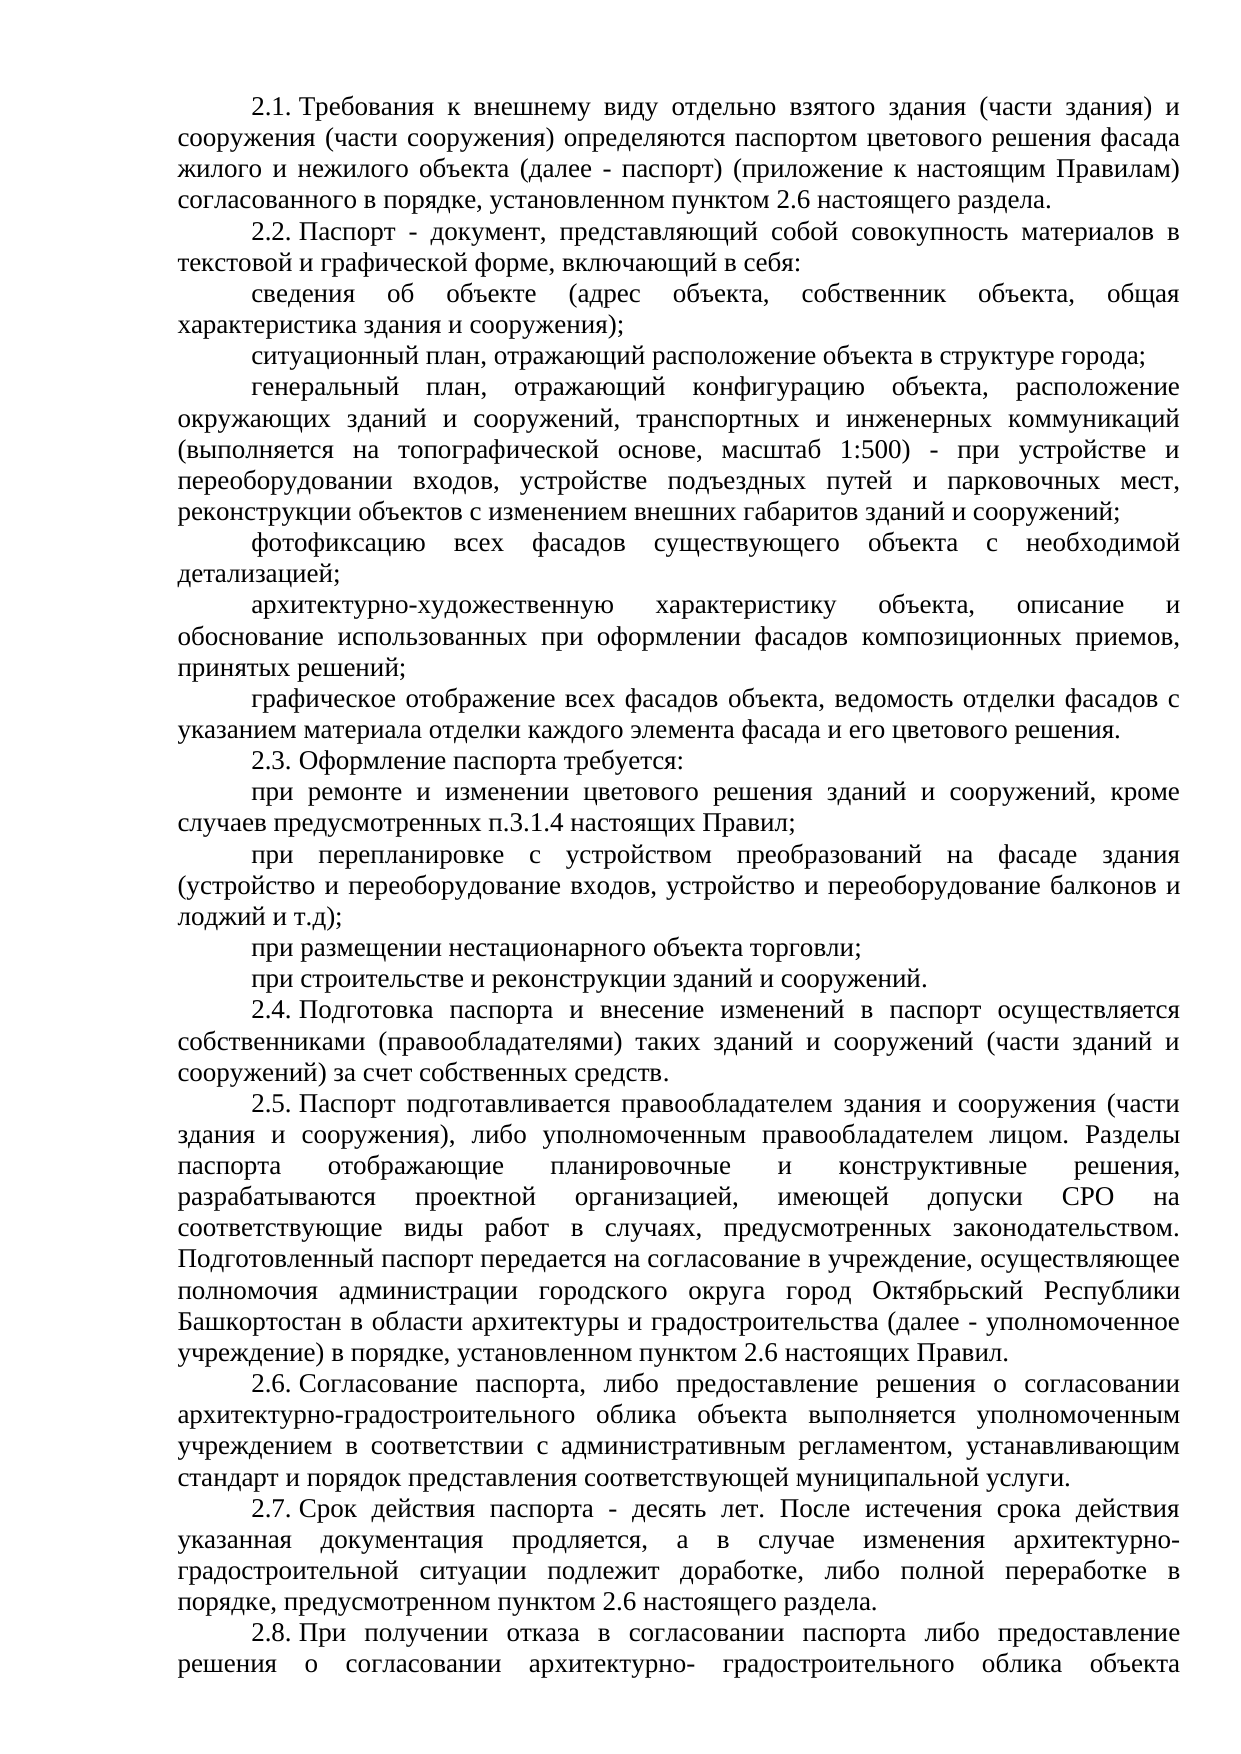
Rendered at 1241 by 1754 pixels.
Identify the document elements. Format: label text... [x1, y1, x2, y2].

text архитектурно-художественную характеристику объекта, описание и обоснование использованных при оформлении фасадов композиционных приемов, принятых решений; [177, 588, 1181, 682]
list Оформление паспорта требуется: [177, 744, 1181, 775]
text при перепланировке с устройством преобразований на фасаде здания (устройство и переоборудование входов, устройство и переоборудование балконов и лоджий и т.д); [177, 838, 1181, 931]
text при ремонте и изменении цветового решения зданий и сооружений, кроме случаев предусмотренных п.3.1.4 настоящих Правил; [177, 775, 1181, 838]
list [177, 1616, 1181, 1679]
text при строительстве и реконструкции зданий и сооружений. [177, 962, 1181, 993]
list Паспорт подготавливается правообладателем здания и сооружения (части здания и сооружения), либо уполномоченным правообладателем лицом. Разделы паспорта отображающие планировочные и конструктивные решения, разрабатываются проектной организацией, имеющей допуски СРО на соответствующие виды работ в случаях, предусмотренных законодательством. Подготовленный паспорт передается на согласование в учреждение, осуществляющее полномочия администрации городского округа город Октябрьский Республики Башкортостан в области архитектуры и градостроительства (далее - уполномоченное учреждение) в порядке, установленном пунктом 2.6 настоящих Правил. [177, 1087, 1181, 1367]
list Подготовка паспорта и внесение изменений в паспорт осуществляется собственниками (правообладателями) таких зданий и сооружений (части зданий и сооружений) за счет собственных средств. [177, 993, 1181, 1087]
list Срок действия паспорта - десять лет. После истечения срока действия указанная документация продляется, а в случае изменения архитектурно-градостроительной ситуации подлежит доработке, либо полной переработке в порядке, предусмотренном пунктом 2.6 настоящего раздела. [177, 1492, 1181, 1616]
list Согласование паспорта, либо предоставление решения о согласовании архитектурно-градостроительного облика объекта выполняется уполномоченным учреждением в соответствии с административным регламентом, устанавливающим стандарт и порядок представления соответствующей муниципальной услуги. [177, 1367, 1181, 1492]
text ситуационный план, отражающий расположение объекта в структуре города; [177, 339, 1181, 371]
text фотофиксацию всех фасадов существующего объекта с необходимой детализацией; [177, 526, 1181, 588]
text при размещении нестационарного объекта торговли; [177, 931, 1181, 962]
list Паспорт - документ, представляющий собой совокупность материалов в текстовой и графической форме, включающий в себя: [177, 215, 1181, 277]
text генеральный план, отражающий конфигурацию объекта, расположение окружающих зданий и сооружений, транспортных и инженерных коммуникаций (выполняется на топографической основе, масштаб 1:500) - при устройстве и переоборудовании входов, устройстве подъездных путей и парковочных мест, реконструкции объектов с изменением внешних габаритов зданий и сооружений; [177, 371, 1181, 526]
text графическое отображение всех фасадов объекта, ведомость отделки фасадов с указанием материала отделки каждого элемента фасада и его цветового решения. [177, 682, 1181, 744]
text сведения об объекте (адрес объекта, собственник объекта, общая характеристика здания и сооружения); [177, 277, 1181, 339]
list Требования к внешнему виду отдельно взятого здания (части здания) и сооружения (части сооружения) определяются паспортом цветового решения фасада жилого и нежилого объекта (далее - паспорт) (приложение к настоящим Правилам) согласованного в порядке, установленном пунктом 2.6 настоящего раздела. [177, 90, 1181, 215]
